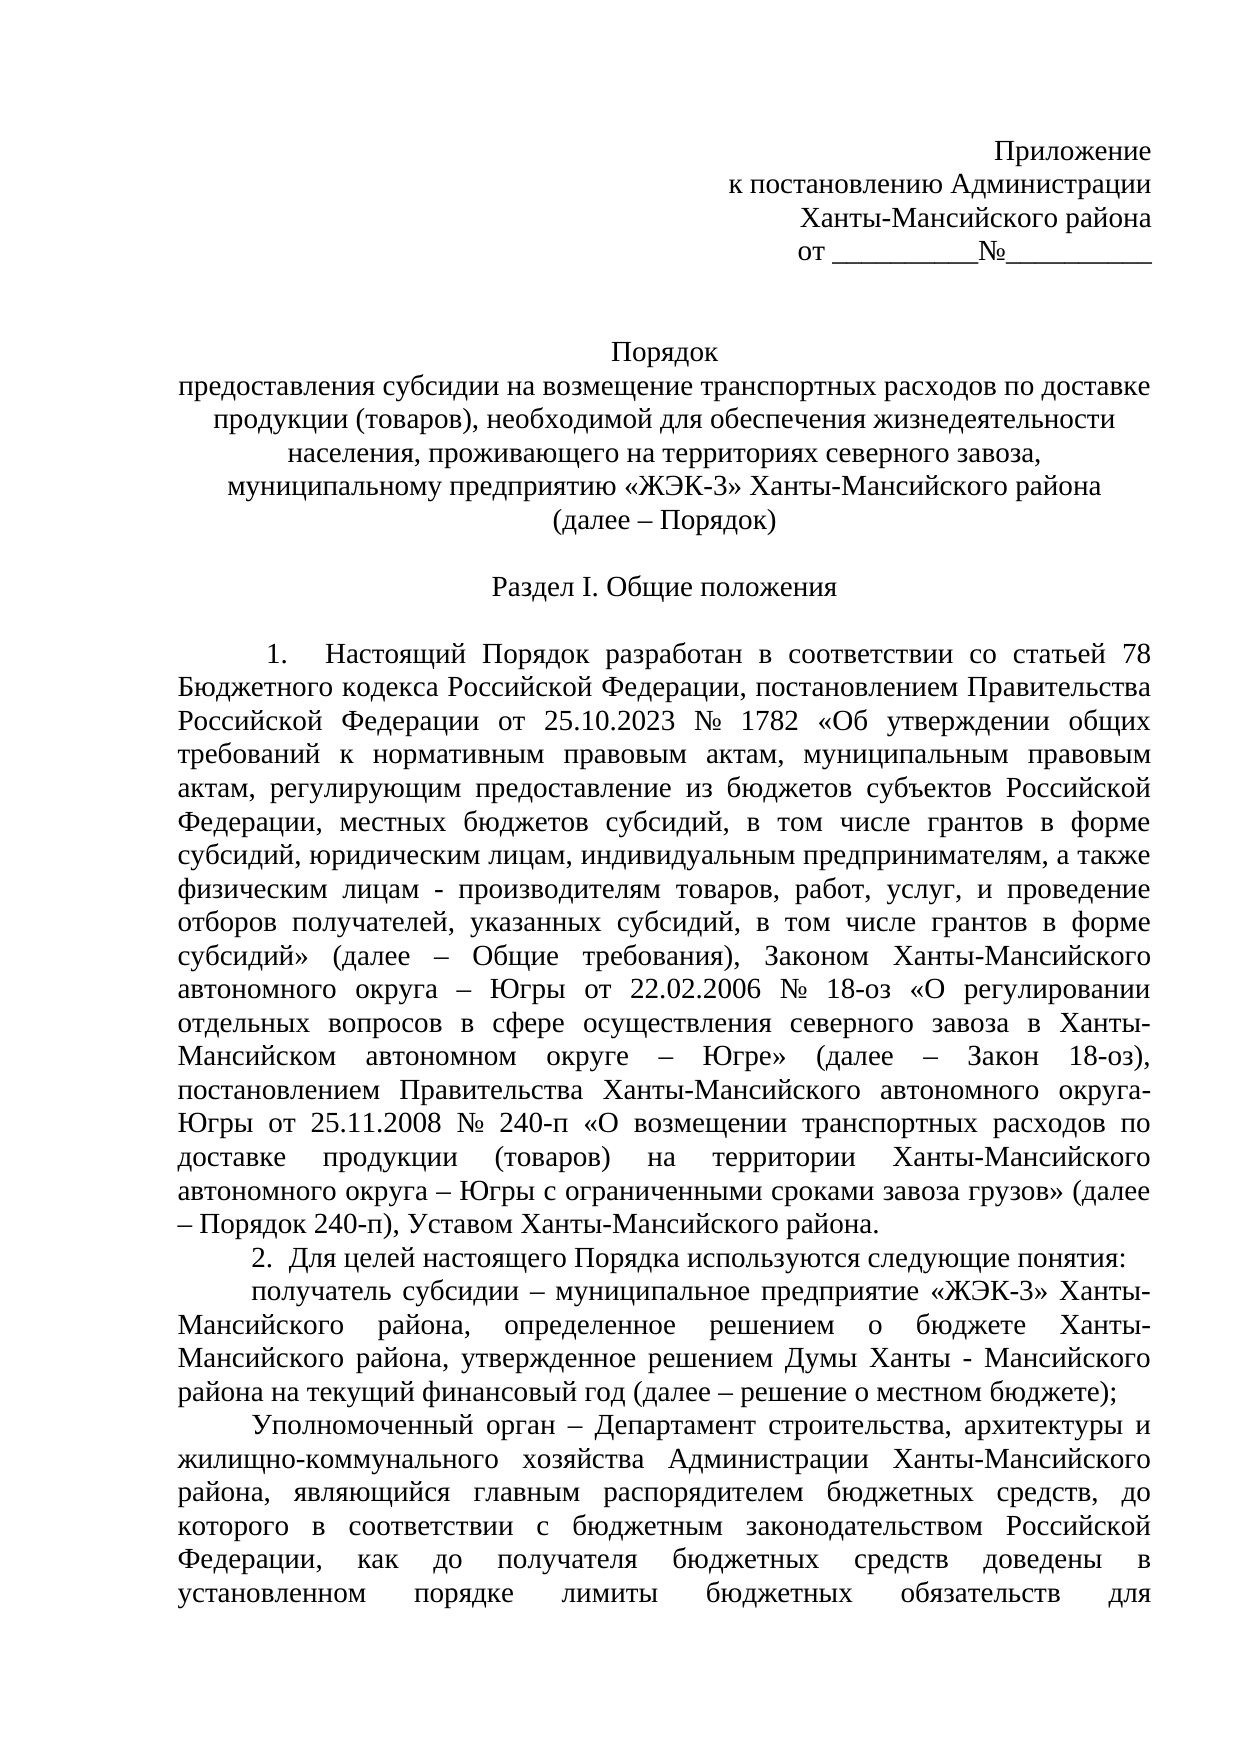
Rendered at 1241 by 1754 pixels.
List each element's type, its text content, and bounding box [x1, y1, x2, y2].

text от __________№__________ [177, 233, 1152, 267]
text к постановлению Администрации [177, 166, 1152, 200]
list Для целей настоящего Порядка используются следующие понятия: [251, 1240, 1152, 1273]
text Ханты-Мансийского района [177, 200, 1152, 233]
title Порядок [177, 334, 1152, 368]
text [177, 1407, 1152, 1609]
text Приложение [177, 133, 1152, 166]
text получатель субсидии – муниципальное предприятие «ЖЭК-3» Ханты-Мансийского района, определенное решением о бюджете Ханты-Мансийского района, утвержденное решением Думы Ханты - Мансийского района на текущий финансовый год (далее – решение о местном бюджете); [177, 1273, 1152, 1407]
title Настоящий Порядок разработан в соответствии со статьей 78 Бюджетного кодекса Российской Федерации, постановлением Правительства Российской Федерации от 25.10.2023 № 1782 «Об утверждении общих требований к нормативным правовым актам, муниципальным правовым актам, регулирующим предоставление из бюджетов субъектов Российской Федерации, местных бюджетов субсидий, в том числе грантов в форме субсидий, юридическим лицам, индивидуальным предпринимателям, а также физическим лицам - производителям товаров, работ, услуг, и проведение отборов получателей, указанных субсидий, в том числе грантов в форме субсидий» (далее – Общие требования), Законом Ханты-Мансийского автономного округа – Югры от 22.02.2006 № 18-оз «О регулировании отдельных вопросов в сфере осуществления северного завоза в Ханты-Мансийском автономном округе – Югре» (далее – Закон 18-оз), постановлением Правительства Ханты-Мансийского автономного округа-Югры от 25.11.2008 № 240-п «О возмещении транспортных расходов по доставке продукции (товаров) на территории Ханты-Мансийского автономного округа – Югры с ограниченными сроками завоза грузов» (далее – Порядок 240-п), Уставом Ханты-Мансийского района. [177, 636, 1152, 1240]
title предоставления субсидии на возмещение транспортных расходов по доставке продукции (товаров), необходимой для обеспечения жизнедеятельности населения, проживающего на территориях северного завоза, муниципальному предприятию «ЖЭК-3» Ханты-Мансийского района [177, 368, 1152, 502]
title Раздел I. Общие положения [177, 569, 1152, 602]
title (далее – Порядок) [177, 502, 1152, 535]
